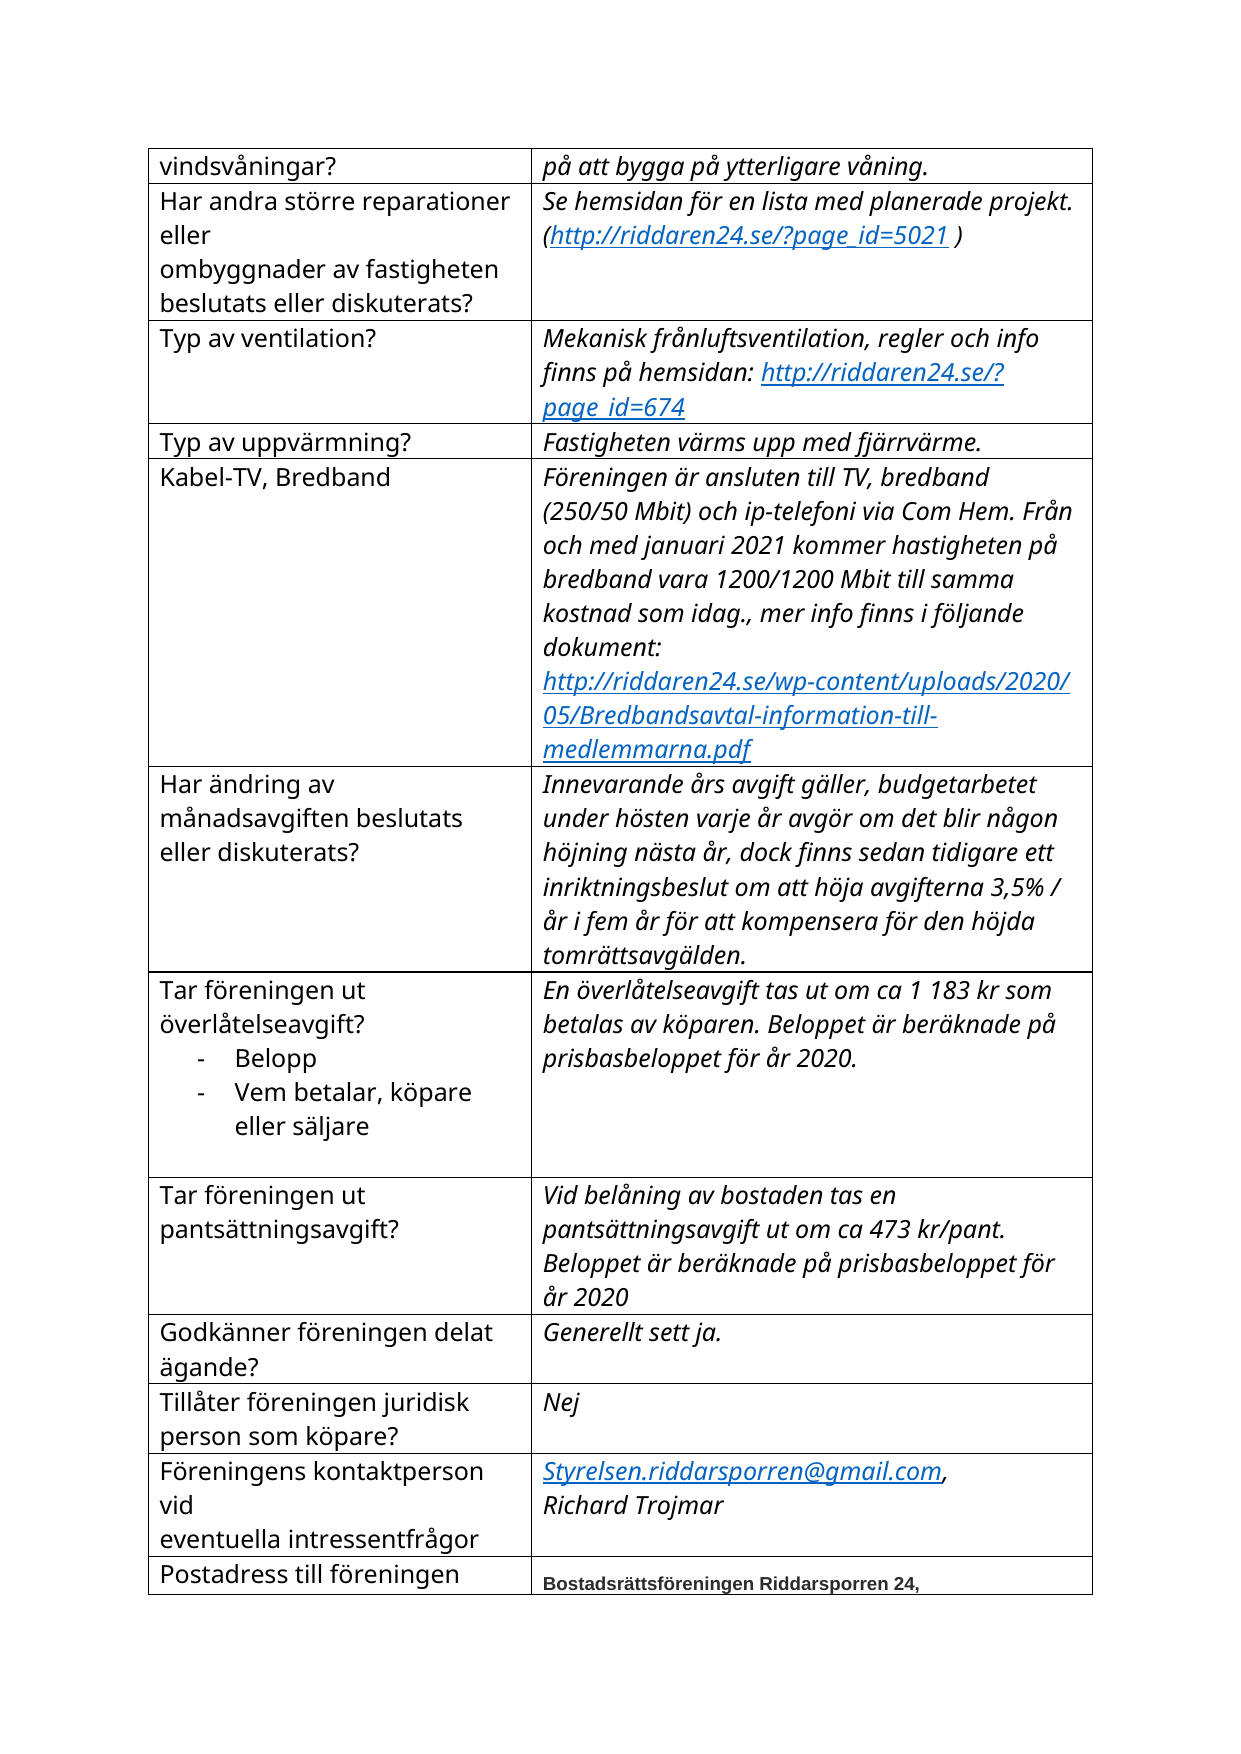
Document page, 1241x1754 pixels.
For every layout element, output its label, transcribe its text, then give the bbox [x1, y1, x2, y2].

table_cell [149, 1557, 531, 1594]
table_cell Kabel-TV, Bredband [149, 459, 531, 766]
table_cell Tillåter föreningen juridisk person som köpare? [149, 1384, 531, 1452]
table_cell Se hemsidan för en lista med planerade projekt. (http://riddaren24.se/?page_id=5021 ) [532, 184, 1092, 320]
table_cell Fastigheten värms upp med fjärrvärme. [532, 424, 1092, 458]
table_cell Har andra större reparationer eller ombyggnader av fastigheten beslutats eller diskuterats? [149, 184, 531, 320]
table_cell Godkänner föreningen delat ägande? [149, 1315, 531, 1383]
table_cell Nej [532, 1384, 1092, 1452]
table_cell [149, 149, 531, 183]
table_cell Typ av ventilation? [149, 321, 531, 423]
table_cell Tar föreningen ut pantsättningsavgift? [149, 1178, 531, 1314]
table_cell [532, 149, 1092, 183]
table_cell Har ändring av månadsavgiften beslutats eller diskuterats? [149, 767, 531, 971]
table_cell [532, 1557, 1092, 1594]
table_cell Mekanisk frånluftsventilation, regler och info finns på hemsidan: http://riddaren24.se/?page_id=674 [532, 321, 1092, 423]
table_cell Typ av uppvärmning? [149, 424, 531, 458]
table_cell Föreningen är ansluten till TV, bredband (250/50 Mbit) och ip-telefoni via Com Hem. Från och med januari 2021 kommer hastigheten på bredband vara 1200/1200 Mbit till samma kostnad som idag., mer info finns i följande dokument: http://riddaren24.se/wp-content/uploads/2020/05/Bredbandsavtal-information-till-medlemmarna.pdf [532, 459, 1092, 766]
table_cell Tar föreningen ut överlåtelseavgift? Belopp Vem betalar, köpare eller säljare [149, 973, 531, 1177]
table_cell Styrelsen.riddarsporren@gmail.com, Richard Trojmar [532, 1454, 1092, 1556]
table_cell Vid belåning av bostaden tas en pantsättningsavgift ut om ca 473 kr/pant. Beloppet är beräknade på prisbasbeloppet för år 2020 [532, 1178, 1092, 1314]
table_cell Föreningens kontaktperson vid eventuella intressentfrågor [149, 1454, 531, 1556]
table_cell Innevarande års avgift gäller, budgetarbetet under hösten varje år avgör om det blir någon höjning nästa år, dock finns sedan tidigare ett inriktningsbeslut om att höja avgifterna 3,5% / år i fem år för att kompensera för den höjda tomrättsavgälden. [532, 767, 1092, 971]
table_cell En överlåtelseavgift tas ut om ca 1 183 kr som betalas av köparen. Beloppet är beräknade på prisbasbeloppet för år 2020. [532, 973, 1092, 1177]
table_cell Generellt sett ja. [532, 1315, 1092, 1383]
